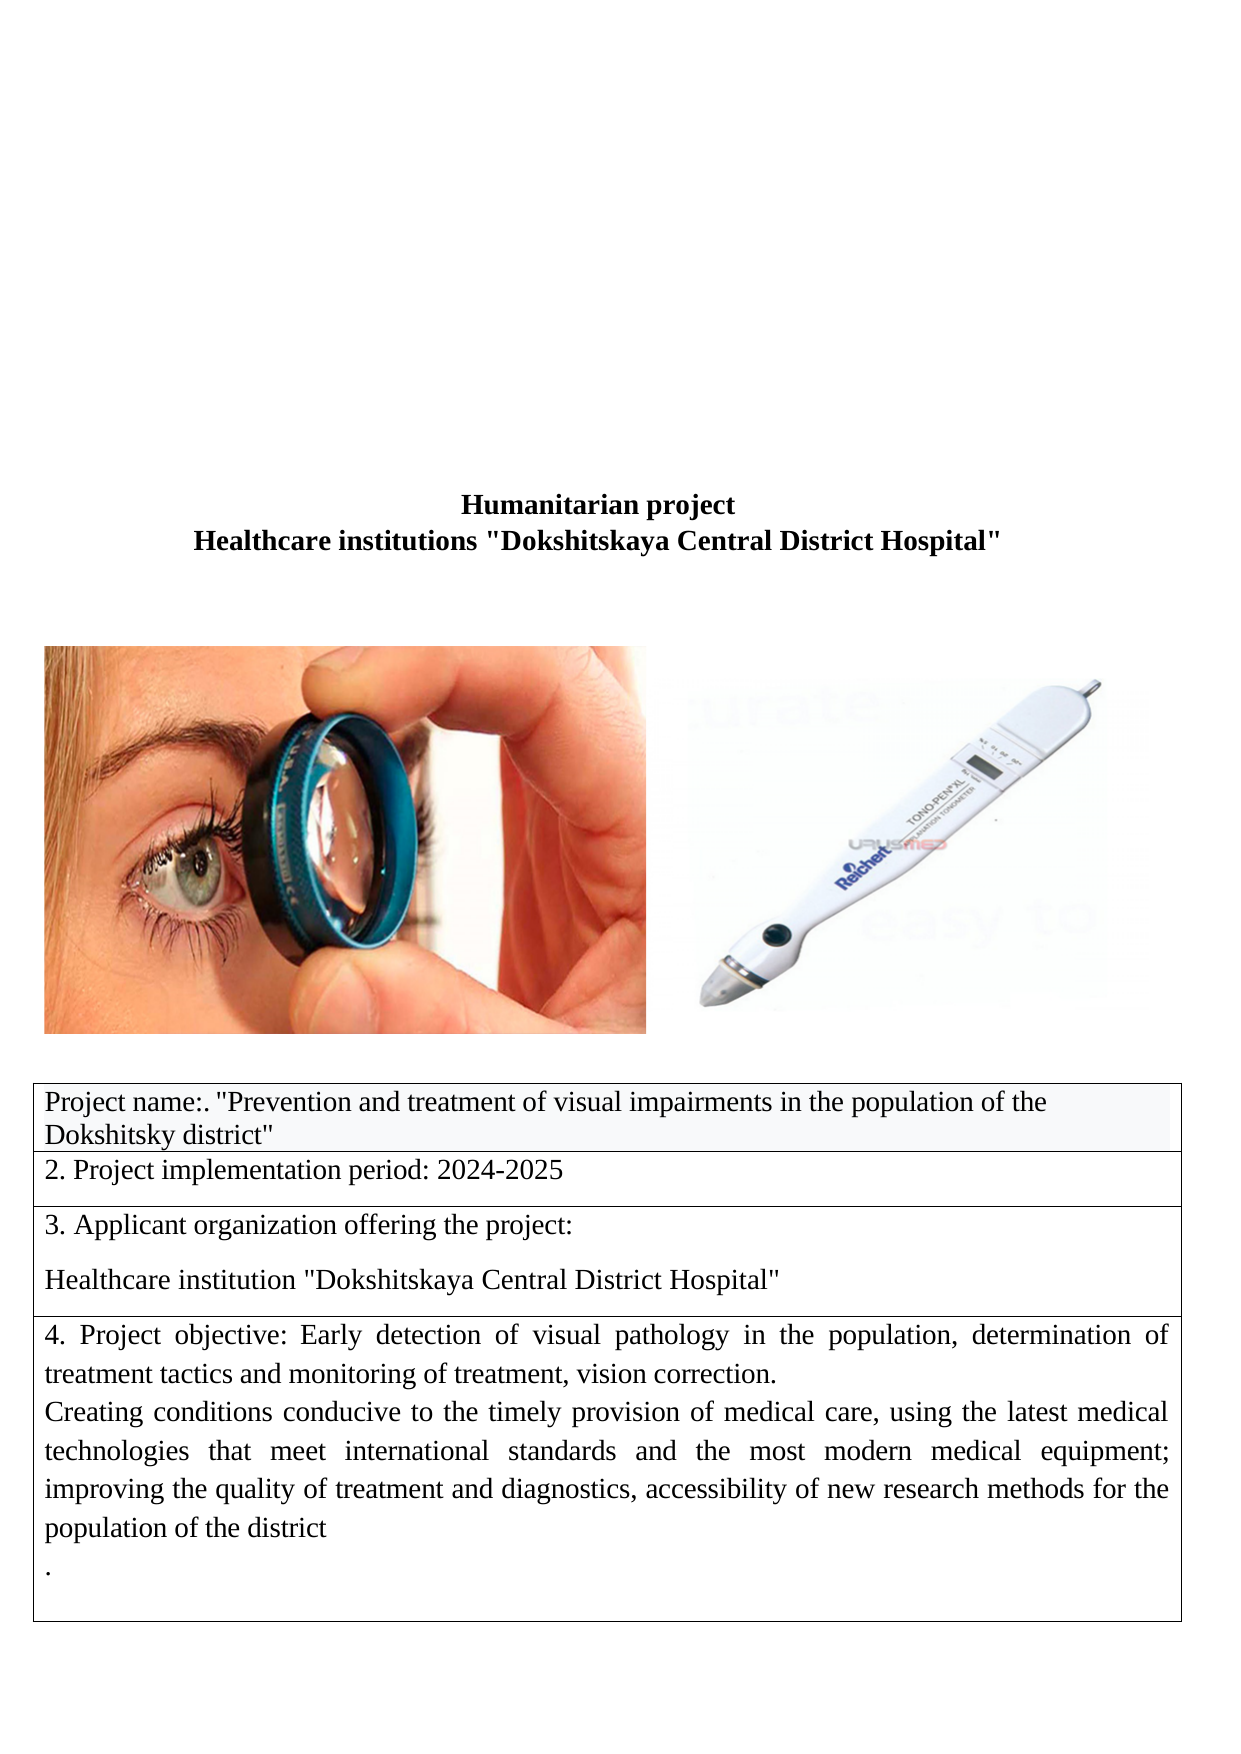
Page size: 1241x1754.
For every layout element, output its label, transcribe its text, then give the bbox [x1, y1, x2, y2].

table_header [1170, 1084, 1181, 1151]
text Healthcare institutions "Dokshitskaya Central District Hospital" [44, 523, 1152, 557]
table_cell 4. Project objective: Early detection of visual pathology in the population, determination of treatment tactics and monitoring of treatment, vision correction. Creating conditions conducive to the timely provision of medical care, using the latest medical technologies that meet international standards and the most modern medical equipment; improving the quality of treatment and diagnostics, accessibility of new research methods for the population of the district . [34, 1317, 1181, 1621]
text Humanitarian project [44, 487, 1152, 521]
table_cell 2. Project implementation period: 2024-2025 [34, 1152, 1181, 1206]
picture [44, 646, 1150, 1034]
table_cell 3. Applicant organization offering the project: Healthcare institution "Dokshitskaya Central District Hospital" [34, 1207, 1181, 1316]
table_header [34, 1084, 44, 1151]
